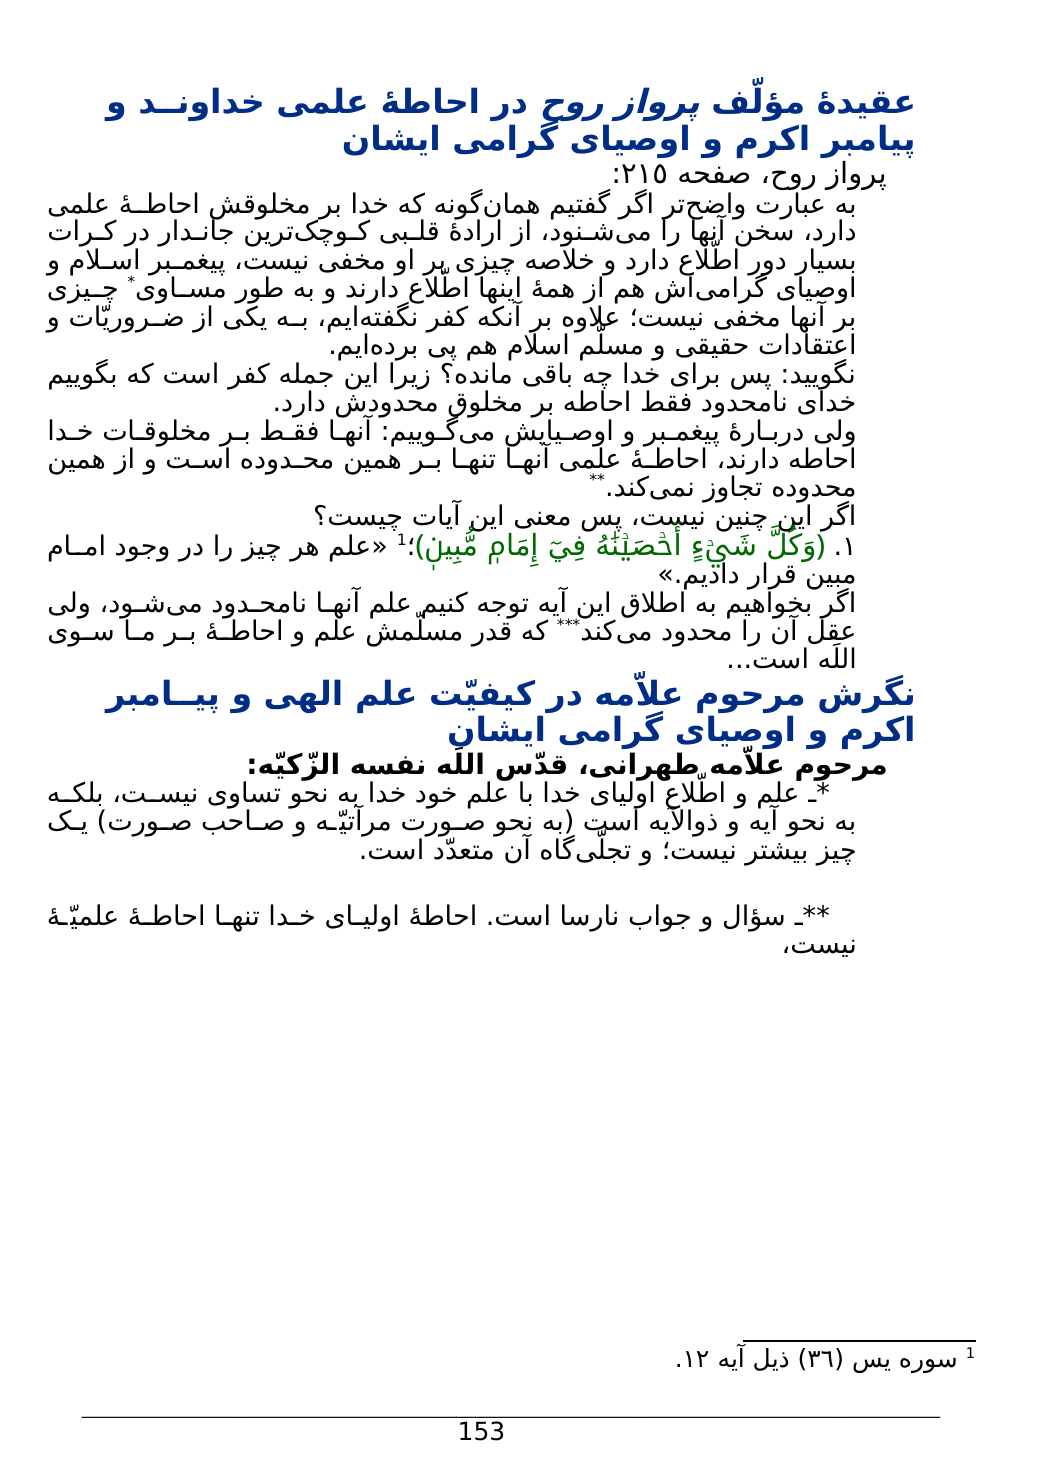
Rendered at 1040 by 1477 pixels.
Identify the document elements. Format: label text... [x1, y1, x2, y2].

subtitle عقیدۀ مؤلّف پرواز روح در احاطۀ علمی خداوند و پیامبر اکرم و اوصیای گرامی ایشان [106, 84, 916, 158]
text *ـ علم و اطّلاع اولیای خدا با علم خود خدا به نحو تساوی نیست، بلکه به نحو آیه و ذوالآیه است (به نحو صورت مرآتیّه و صاحب صورت) یک چیز بیشتر نیست؛ و تجلّی‌گاه آن متعدّد است. [47, 780, 857, 866]
subtitle نگرش مرحوم علاّمه در کیفیّت علم الهی و پیامبر اکرم و اوصیای گرامی ایشان [106, 675, 916, 749]
text به عبارت واضح‌تر اگر گفتیم همان‌گونه که خدا بر مخلوقش احاطۀ علمی دارد، سخن آنها را می‌شنود، از ارادۀ قلبی کوچک‌ترین جاندار در کرات بسیار دور اطّلاع دارد و خلاصه چیزی بر او مخفی نیست، پیغمبر اسلام و اوصیای گرامی‌اش هم از همۀ اینها اطّلاع دارند و به طور مساوی* چیزی بر آنها مخفی نیست؛ علاوه بر آنکه کفر نگفته‌ایم، به یکی از ضروریّات و اعتقادات حقیقی و مسلّم اسلام هم پی برده‌ایم. [47, 190, 857, 361]
text **ـ سؤال و جواب نارسا است. احاطۀ اولیای خدا تنها احاطۀ علمیّۀ نیست، [47, 903, 857, 960]
text ١. ﴿وَكُلَّ شَيۡءٍ أَحۡصَيۡنَٰهُ فِيٓ إِمَامٖ مُّبِينٖ﴾؛ «علم هر چیز را در وجود امام مبین قرار دادیم.» [47, 531, 857, 590]
text مرحوم علاّمه طهرانی، قدّس اللَه نفسه الزّکیّه: [47, 749, 975, 780]
text اگر بخواهیم به اطلاق این آیه توجه کنیم علم آنها نامحدود می‌شود، ولی عقل آن را محدود می‌کند*** که قدر مسلّمش علم و احاطۀ بر ما سوی اللَه است... [47, 590, 857, 675]
text ولی دربارۀ پیغمبر و اوصیایش می‌گوییم: آنها فقط بر مخلوقات خدا احاطه دارند، احاطۀ علمی آنها تنها بر همین محدوده است و از همین محدوده تجاوز نمی‌کند.** [47, 418, 857, 503]
text اگر این چنین نیست، پس معنی این آیات چیست؟ [47, 503, 857, 531]
text نگویید: پس برای خدا چه باقی مانده؟ زیرا این جمله کفر است که بگوییم خدای نامحدود فقط احاطه بر مخلوق محدودش دارد. [47, 361, 857, 418]
text پرواز روح، صفحه ٢١٥: [47, 158, 975, 190]
